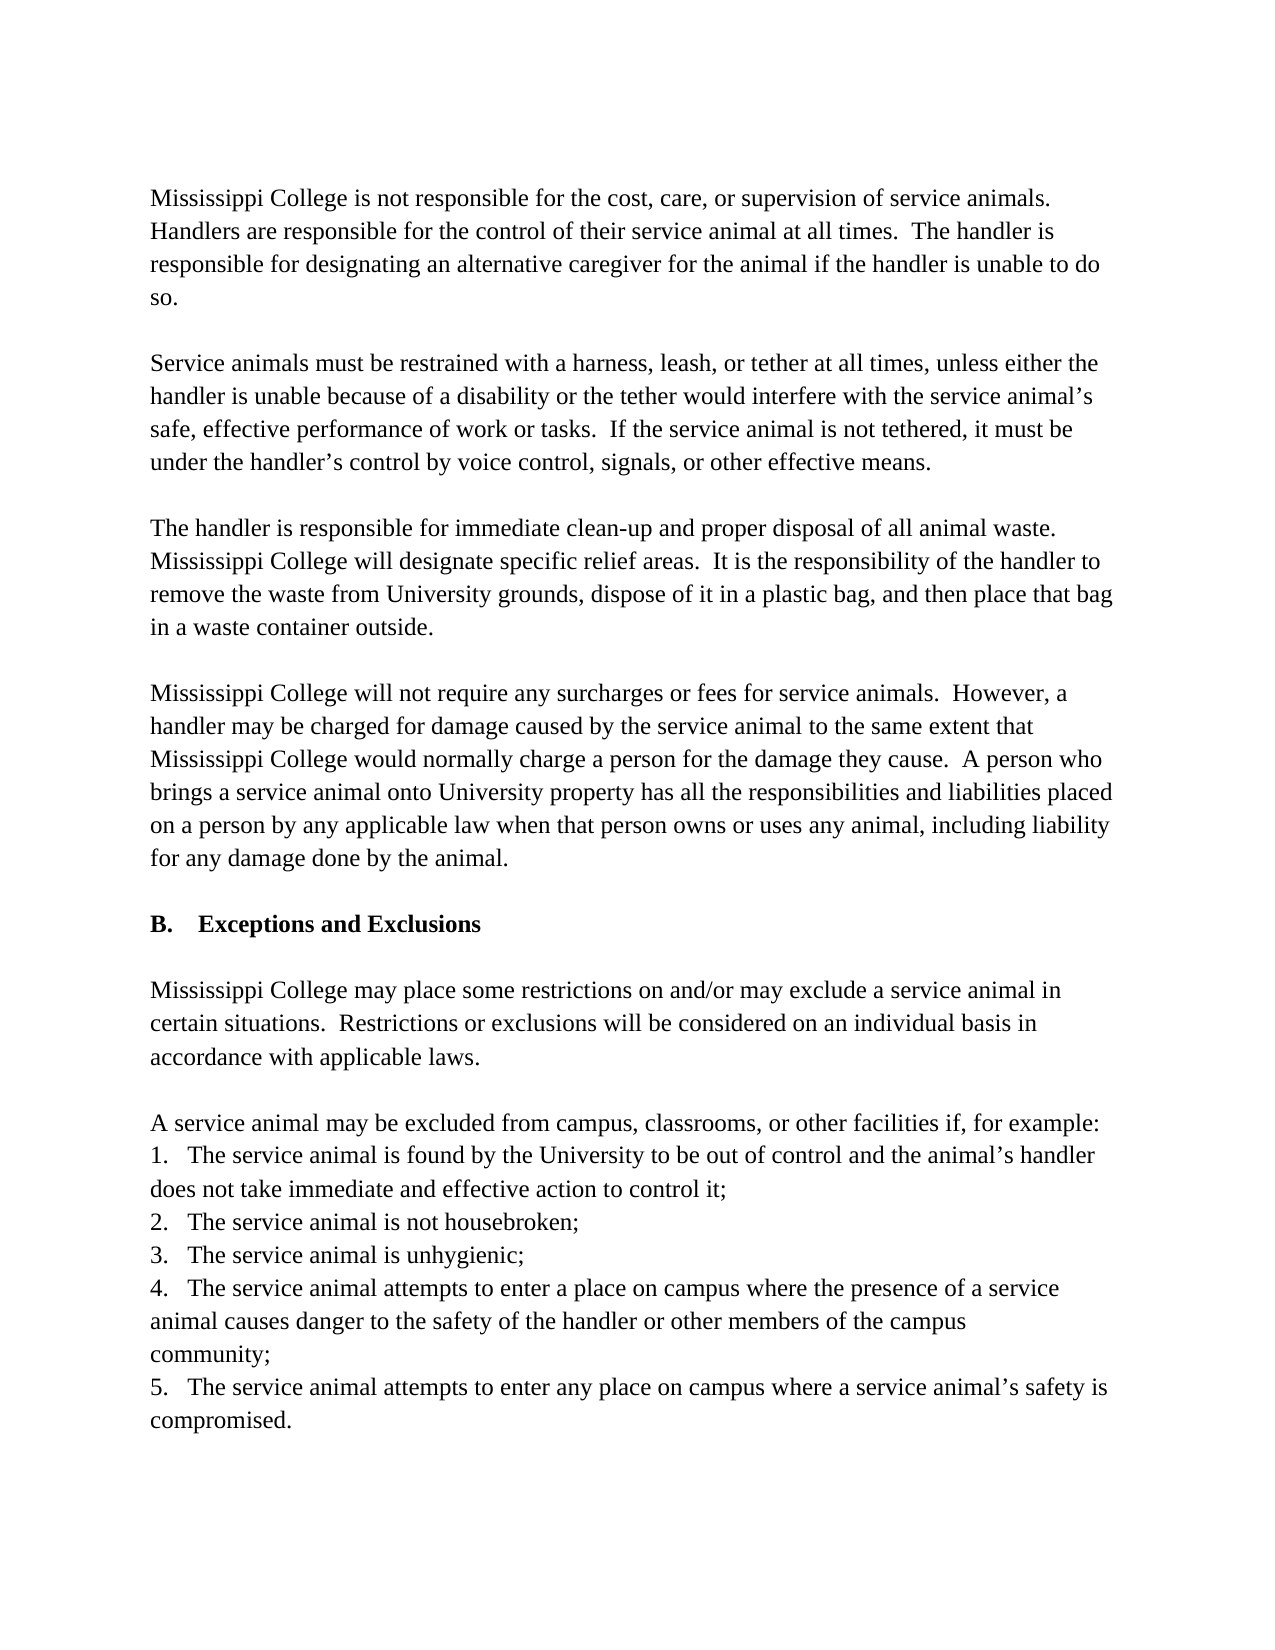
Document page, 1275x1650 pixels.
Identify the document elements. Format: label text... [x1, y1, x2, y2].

text 2. The service animal is not housebroken; [150, 1207, 1125, 1235]
text Mississippi College is not responsible for the cost, care, or supervision of service animals. Handlers are responsible for the control of their service animal at all times. The handler is responsible for designating an alternative caregiver for the animal if the handler is unable to do so. [150, 183, 1125, 311]
text Mississippi College may place some restrictions on and/or may exclude a service animal in certain situations. Restrictions or exclusions will be considered on an individual basis in accordance with applicable laws. [150, 976, 1125, 1070]
text The handler is responsible for immediate clean-up and proper disposal of all animal waste. Mississippi College will designate specific relief areas. It is the responsibility of the handler to remove the waste from University grounds, dispose of it in a plastic bag, and then place that bag in a waste container outside. [150, 513, 1125, 641]
text Mississippi College will not require any surcharges or fees for service animals. However, a handler may be charged for damage caused by the service animal to the same extent that Mississippi College would normally charge a person for the damage they cause. A person who brings a service animal onto University property has all the responsibilities and liabilities placed on a person by any applicable law when that person owns or uses any animal, including liability for any damage done by the animal. [150, 678, 1125, 872]
text 4. The service animal attempts to enter a place on campus where the presence of a service animal causes danger to the safety of the handler or other members of the campus community; [150, 1273, 1125, 1367]
text 5. The service animal attempts to enter any place on campus where a service animal’s safety is compromised. [150, 1372, 1125, 1433]
text B. Exceptions and Exclusions [150, 909, 1125, 938]
text 3. The service animal is unhygienic; [150, 1240, 1125, 1268]
text Service animals must be restrained with a harness, leash, or tether at all times, unless either the handler is unable because of a disability or the tether would interfere with the service animal’s safe, effective performance of work or tasks. If the service animal is not tethered, it must be under the handler’s control by voice control, signals, or other effective means. [150, 348, 1125, 476]
text A service animal may be excluded from campus, classrooms, or other facilities if, for example: [150, 1108, 1125, 1136]
text 1. The service animal is found by the University to be out of control and the animal’s handler does not take immediate and effective action to control it; [150, 1141, 1125, 1202]
